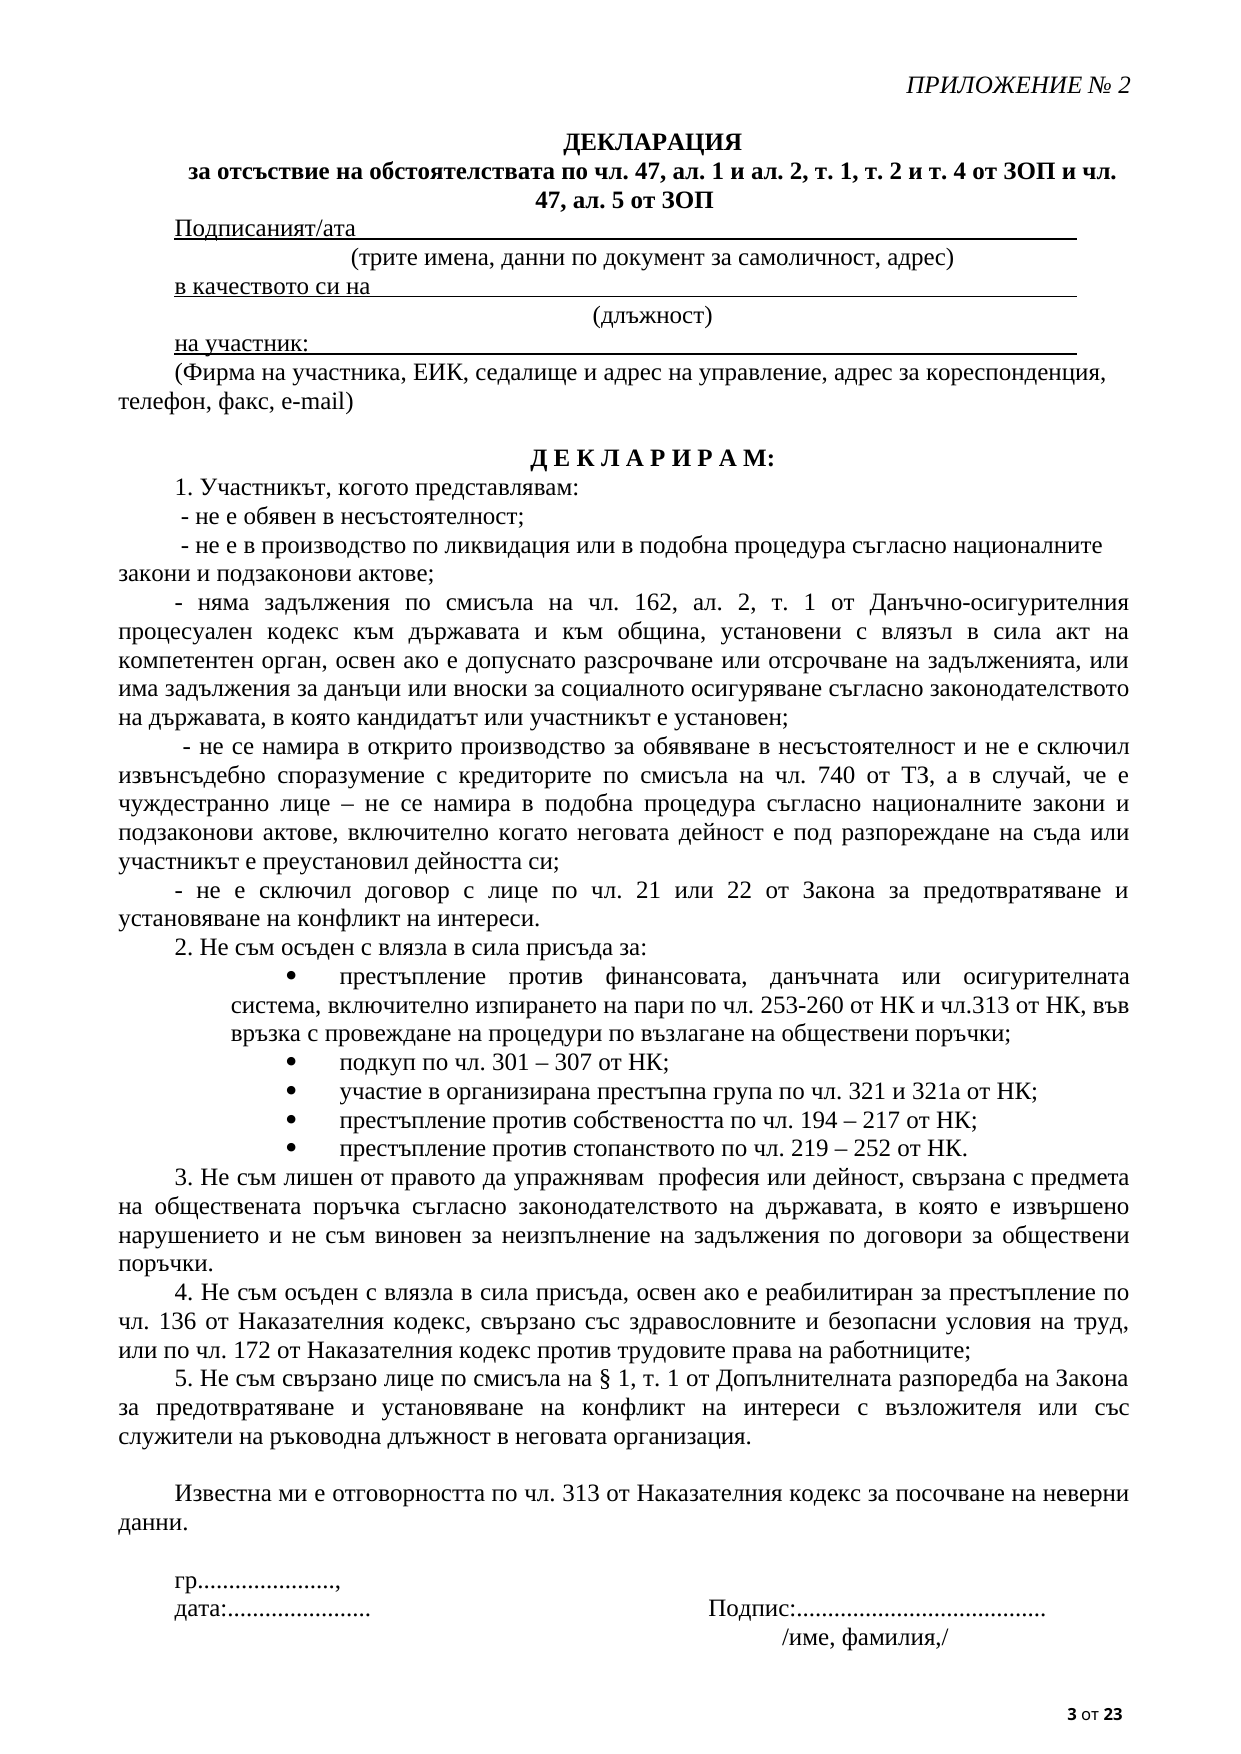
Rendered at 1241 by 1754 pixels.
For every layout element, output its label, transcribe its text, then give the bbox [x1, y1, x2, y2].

text Подписаният/ата [118, 213, 1131, 242]
text /име, фамилия,/ [118, 1622, 1131, 1651]
text - няма задължения по смисъла на чл. 162, ал. 2, т. 1 от Данъчно-осигурителния процесуален кодекс към държавата и към община, установени с влязъл в сила акт на компетентен орган, освен ако е допуснато разсрочване или отсрочване на задълженията, или има задължения за данъци или вноски за социалното осигуряване съгласно законодателството на държавата, в която кандидатът или участникът е установен; [118, 587, 1131, 731]
text за отсъствие на обстоятелствата по чл. 47, ал. 1 и ал. 2, т. 1, т. 2 и т. 4 от ЗОП и чл. 47, ал. 5 от ЗОП [118, 156, 1131, 213]
text ПРИЛОЖЕНИЕ № 2 [118, 70, 1131, 98]
text (длъжност) [118, 300, 1131, 328]
text 4. Не съм осъден с влязла в сила присъда, освен ако е реабилитиран за престъпление по чл. 136 от Наказателния кодекс, свързано със здравословните и безопасни условия на труд, или по чл. 172 от Наказателния кодекс против трудовите права на работниците; [118, 1277, 1131, 1363]
text (трите имена, данни по документ за самоличност, адрес) [118, 242, 1131, 271]
text в качеството си на [118, 271, 1131, 300]
text Известна ми е отговорността по чл. 313 от Наказателния кодекс за посочване на неверни данни. [118, 1478, 1131, 1536]
text 2. Не съм осъден с влязла в сила присъда за: [118, 932, 1131, 961]
text дата:....................... Подпис:........................................ [118, 1593, 1131, 1622]
list престъпление против собствеността по чл. 194 – 217 от НК; [231, 1105, 1131, 1133]
text ДЕКЛАРАЦИЯ [118, 127, 1131, 156]
text - не е в производство по ликвидация или в подобна процедура съгласно националните закони и подзаконови актове; [118, 530, 1131, 587]
text 1. Участникът, когото представлявам: [118, 472, 1131, 501]
text на участник: [118, 328, 1131, 357]
text - не е сключил договор с лице по чл. 21 или 22 от Закона за предотвратяване и установяване на конфликт на интереси. [118, 875, 1131, 932]
list участие в организирана престъпна група по чл. 321 и 321а от НК; [231, 1076, 1131, 1105]
list престъпление против финансовата, данъчната или осигурителната система, включително изпирането на пари по чл. 253-260 от НК и чл.313 от НК, във връзка с провеждане на процедури по възлагане на обществени поръчки; [231, 961, 1131, 1047]
text - не се намира в открито производство за обявяване в несъстоятелност и не е сключил извънсъдебно споразумение с кредиторите по смисъла на чл. 740 от ТЗ, а в случай, че е чуждестранно лице – не се намира в подобна процедура съгласно националните закони и подзаконови актове, включително когато неговата дейност е под разпореждане на съда или участникът е преустановил дейността си; [118, 731, 1131, 875]
text гр......................, [118, 1565, 1131, 1593]
text 5. Не съм свързано лице по смисъла на § 1, т. 1 от Допълнителната разпоредба на Закона за предотвратяване и установяване на конфликт на интереси с възложителя или със служители на ръководна длъжност в неговата организация. [118, 1363, 1131, 1450]
text - не е обявен в несъстоятелност; [118, 501, 1131, 530]
list престъпление против стопанството по чл. 219 – 252 от НК. [231, 1133, 1131, 1162]
list подкуп по чл. 301 – 307 от НК; [231, 1047, 1131, 1076]
text 3. Не съм лишен от правото да упражнявам професия или дейност, свързана с предмета на обществената поръчка съгласно законодателството на държавата, в която е извършено нарушението и не съм виновен за неизпълнение на задължения по договори за обществени поръчки. [118, 1162, 1131, 1277]
text Д Е К Л А Р И Р А М: [118, 443, 1131, 472]
text (Фирма на участника, ЕИК, седалище и адрес на управление, адрес за кореспонденция, телефон, факс, e-mail) [118, 357, 1131, 415]
